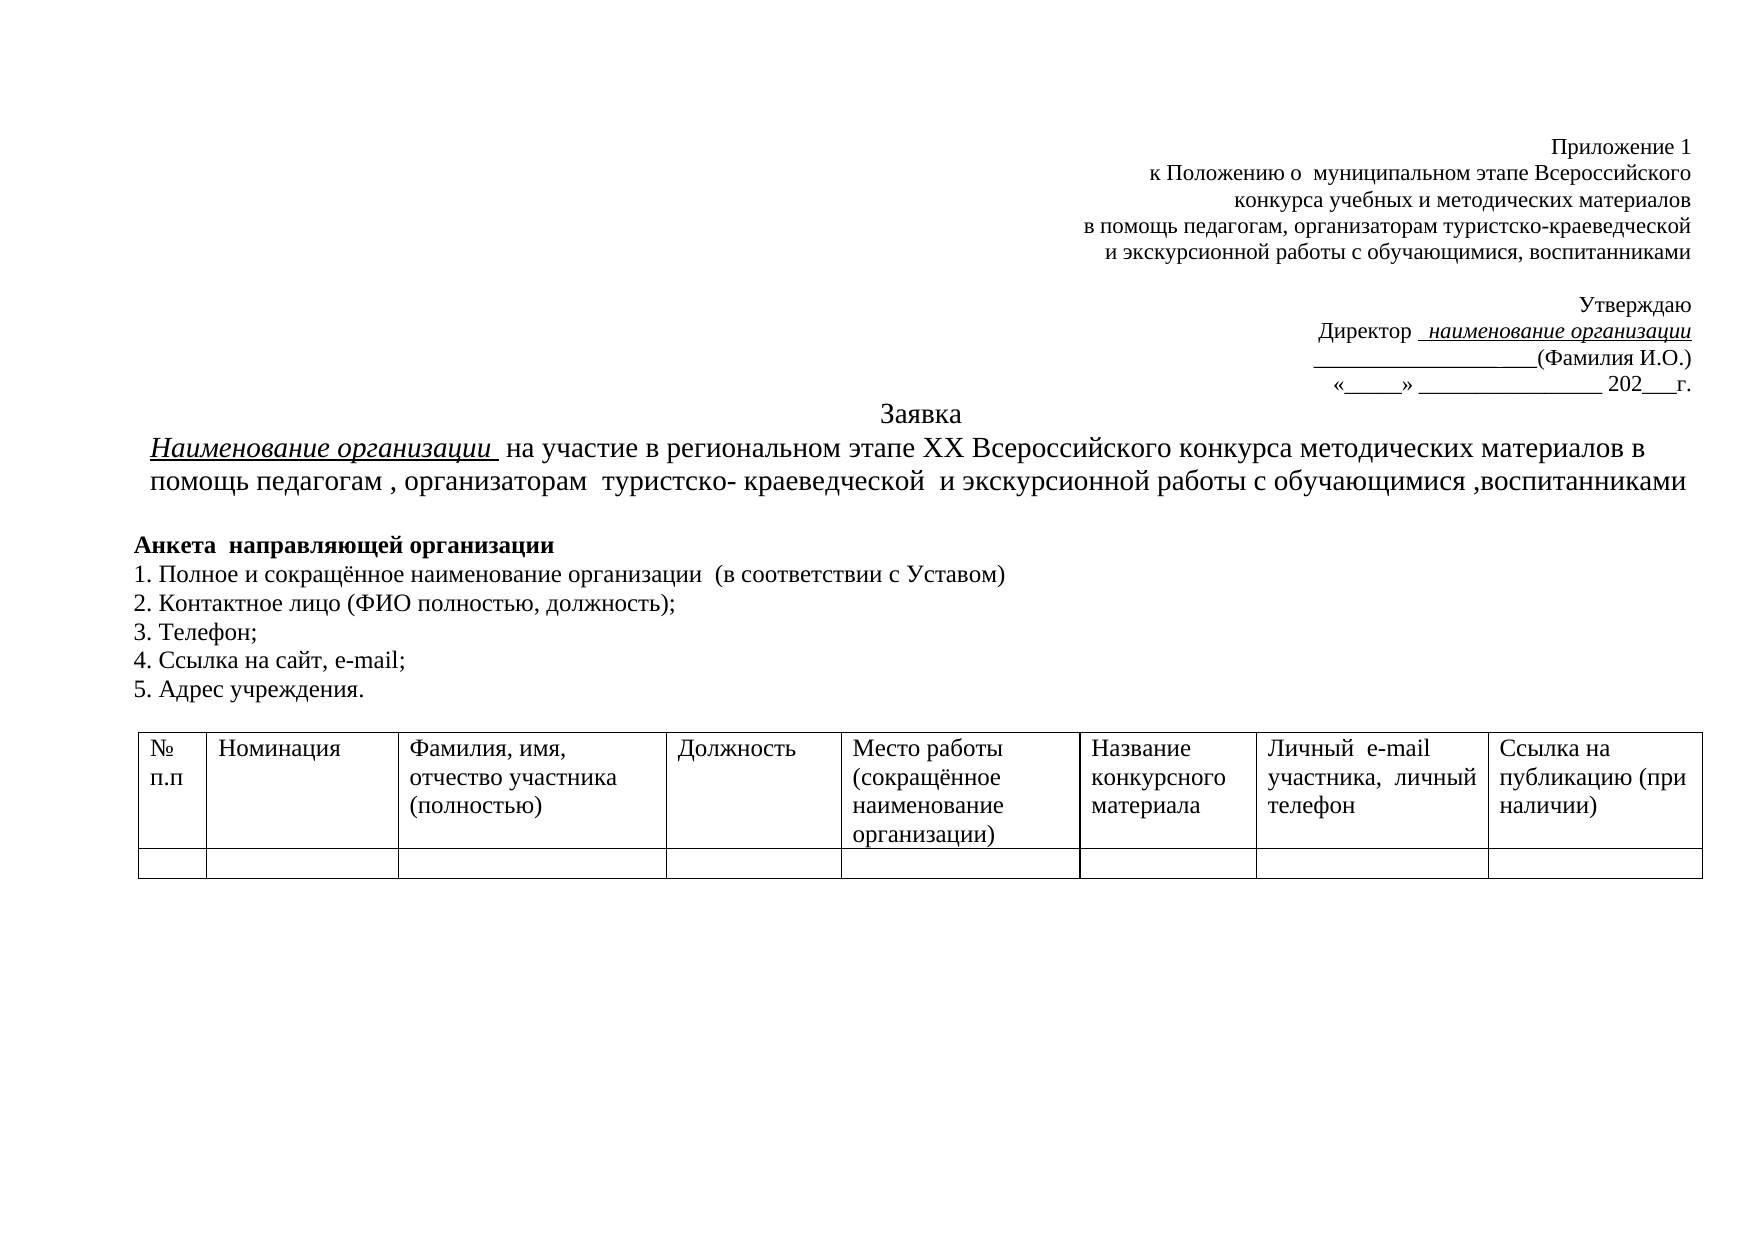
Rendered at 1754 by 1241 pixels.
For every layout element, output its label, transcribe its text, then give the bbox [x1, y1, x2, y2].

text и экскурсионной работы с обучающимися, воспитанниками [150, 238, 1692, 265]
text Наименование организации на участие в региональном этапе ХХ Всероссийского конкурса методических материалов в помощь педагогам , организаторам туристско- краеведческой и экскурсионной работы с обучающимися ,воспитанниками [150, 430, 1692, 497]
list Контактное лицо (ФИО полностью, должность); [108, 588, 1692, 617]
table_header Личный e-mail участника, личный телефон [1257, 733, 1488, 848]
table_cell [1081, 849, 1256, 878]
table_header № п.п [139, 733, 206, 848]
text «_____» ________________ 202___г. [150, 370, 1692, 396]
text Заявка [150, 396, 1692, 430]
text Анкета направляющей организации [108, 531, 1692, 559]
list Ссылка на сайт, e-mail; [108, 646, 1692, 674]
text Утверждаю [150, 291, 1692, 317]
table_cell [1489, 849, 1702, 878]
list Полное и сокращённое наименование организации (в соответствии с Уставом) [108, 559, 1692, 588]
table_cell [399, 849, 666, 878]
table_cell [207, 849, 398, 878]
text Приложение 1 [150, 133, 1692, 159]
table_cell [139, 849, 206, 878]
table_cell [842, 849, 1079, 878]
table_header Название конкурсного материала [1081, 733, 1256, 848]
table_header Ссылка на публикацию (при наличии) [1489, 733, 1702, 848]
text ________________ ___(Фамилия И.О.) [150, 344, 1692, 370]
text к Положению о муниципальном этапе Всероссийского [150, 159, 1692, 186]
text конкурса учебных и методических материалов [150, 186, 1692, 212]
text в помощь педагогам, организаторам туристско-краеведческой [150, 212, 1692, 238]
table_cell [1257, 849, 1488, 878]
list Телефон; [108, 617, 1692, 646]
table_header Номинация [207, 733, 398, 848]
table_header Должность [667, 733, 841, 848]
table_header Место работы (сокращённое наименование организации) [842, 733, 1079, 848]
table_cell [667, 849, 841, 878]
text Директор наименование организации [150, 317, 1692, 344]
table_header Фамилия, имя, отчество участника (полностью) [399, 733, 666, 848]
list Адрес учреждения. [108, 674, 1692, 703]
